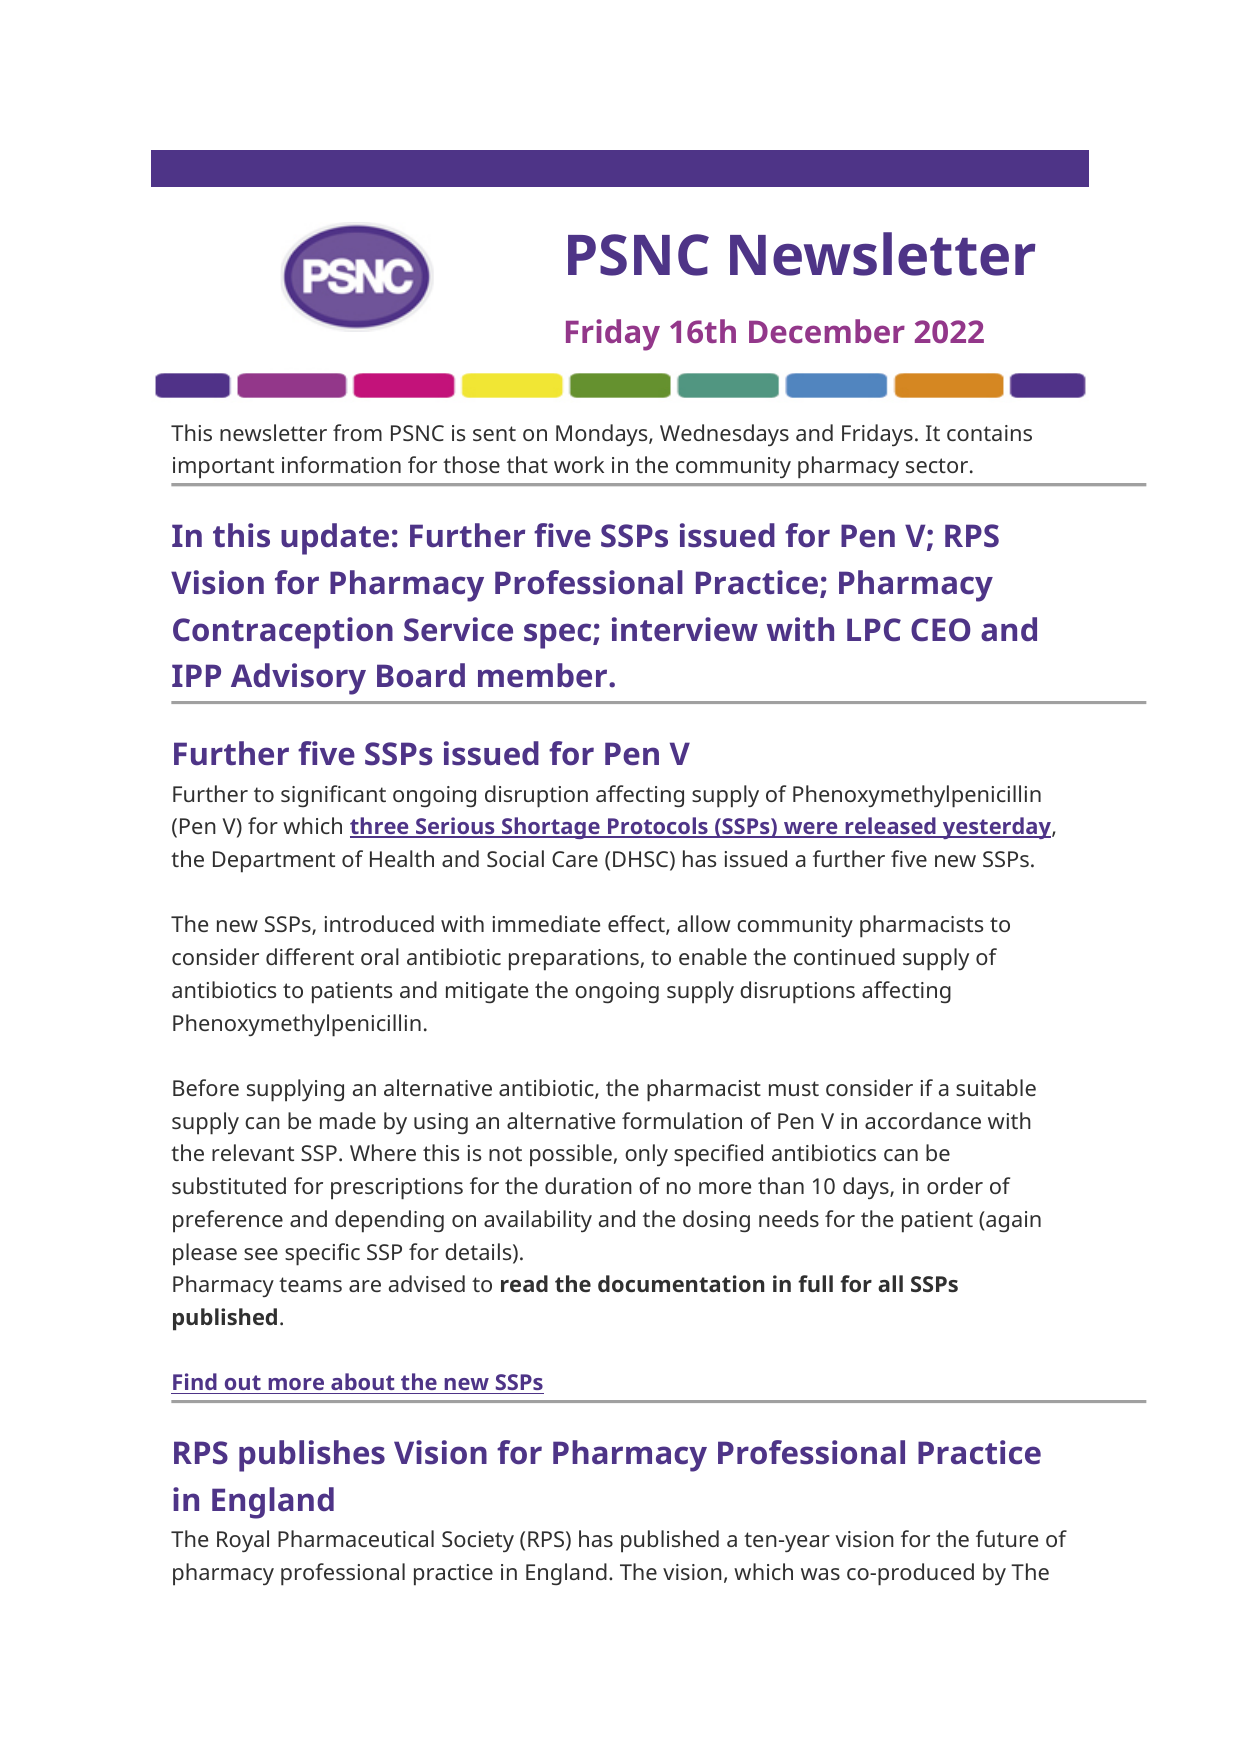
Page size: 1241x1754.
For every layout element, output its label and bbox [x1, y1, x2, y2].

picture [151, 367, 1089, 403]
picture [280, 222, 434, 332]
table_header [150, 150, 1090, 1587]
